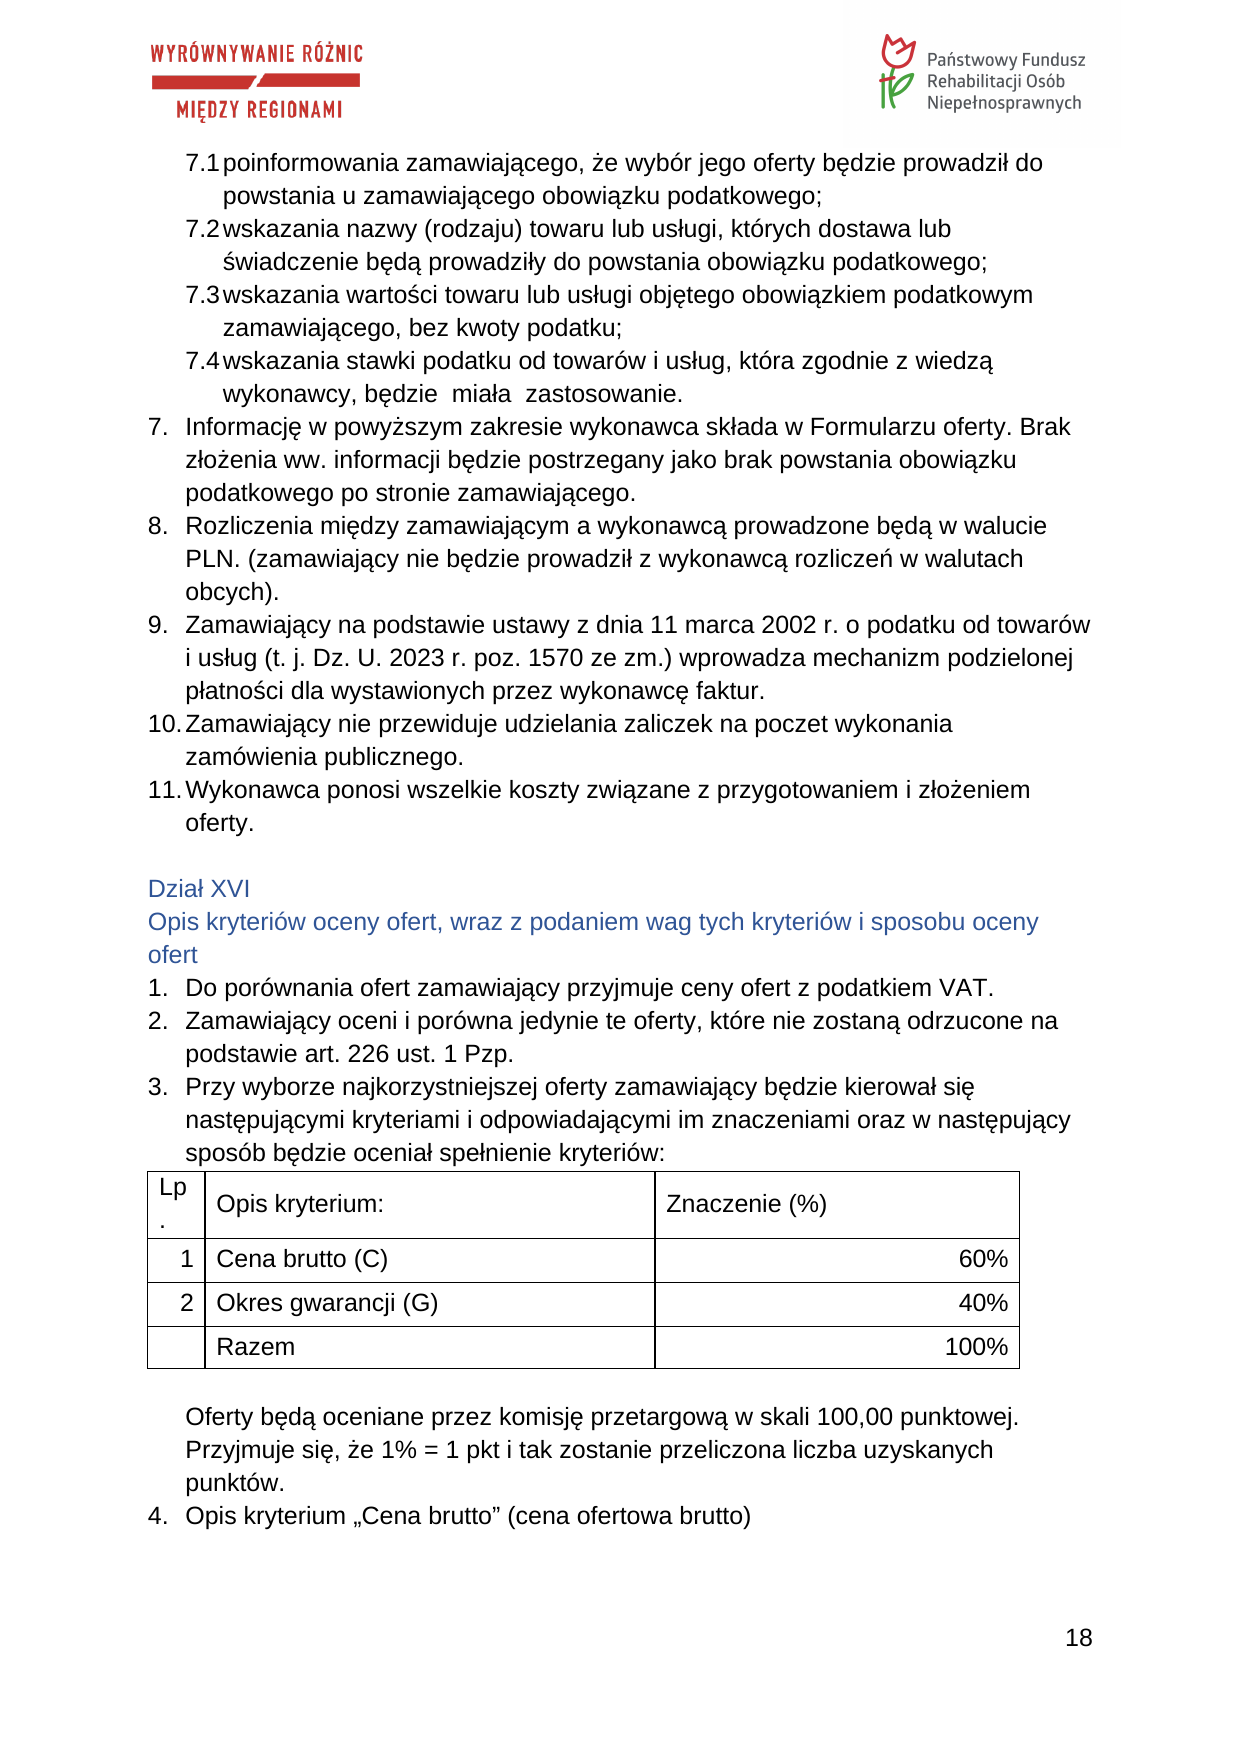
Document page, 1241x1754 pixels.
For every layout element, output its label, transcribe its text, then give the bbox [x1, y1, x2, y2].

subtitle Opis kryteriów oceny ofert, wraz z podaniem wag tych kryteriów i sposobu oceny ofert [148, 907, 1093, 969]
table_cell 100% [656, 1327, 1019, 1368]
list Oferty będą oceniane przez komisję przetargową w skali 100,00 punktowej. [185, 1402, 1093, 1431]
picture [842, 0, 1122, 148]
list Opis kryterium „Cena brutto” (cena ofertowa brutto) [148, 1501, 1093, 1530]
table_cell Razem [206, 1327, 654, 1368]
list Przyjmuje się, że 1% = 1 pkt i tak zostanie przeliczona liczba uzyskanych punktów. [185, 1435, 1093, 1497]
list Zamawiający nie przewiduje udzielania zaliczek na poczet wykonania zamówienia publicznego. [148, 709, 1093, 771]
list Zamawiający oceni i porówna jedynie te oferty, które nie zostaną odrzucone na podstawie art. 226 ust. 1 Pzp. [148, 1006, 1093, 1068]
table_cell 60% [656, 1239, 1019, 1282]
list Zamawiający na podstawie ustawy z dnia 11 marca 2002 r. o podatku od towarów i usług (t. j. Dz. U. 2023 r. poz. 1570 ze zm.) wprowadza mechanizm podzielonej płatności dla wystawionych przez wykonawcę faktur. [148, 610, 1093, 705]
table_cell 1 [148, 1239, 204, 1282]
list Rozliczenia między zamawiającym a wykonawcą prowadzone będą w walucie PLN. (zamawiający nie będzie prowadził z wykonawcą rozliczeń w walutach obcych). [148, 511, 1093, 606]
table_cell [148, 1327, 204, 1368]
list wskazania nazwy (rodzaju) towaru lub usługi, których dostawa lub świadczenie będą prowadziły do powstania obowiązku podatkowego; [185, 214, 1093, 275]
table_header Lp. [148, 1172, 204, 1238]
table_cell 40% [656, 1283, 1019, 1326]
picture [147, 37, 367, 122]
list Do porównania ofert zamawiający przyjmuje ceny ofert z podatkiem VAT. [148, 973, 1093, 1002]
list wskazania stawki podatku od towarów i usług, która zgodnie z wiedzą wykonawcy, będzie miała zastosowanie. [185, 346, 1093, 407]
list Wykonawca ponosi wszelkie koszty związane z przygotowaniem i złożeniem oferty. [148, 775, 1093, 837]
list Informację w powyższym zakresie wykonawca składa w Formularzu oferty. Brak złożenia ww. informacji będzie postrzegany jako brak powstania obowiązku podatkowego po stronie zamawiającego. [148, 412, 1093, 507]
table_cell Okres gwarancji (G) [206, 1283, 654, 1326]
table_cell 2 [148, 1283, 204, 1326]
subtitle Dział XVI [148, 874, 1093, 903]
table_header Opis kryterium: [206, 1172, 654, 1238]
list wskazania wartości towaru lub usługi objętego obowiązkiem podatkowym zamawiającego, bez kwoty podatku; [185, 280, 1093, 341]
list poinformowania zamawiającego, że wybór jego oferty będzie prowadził do powstania u zamawiającego obowiązku podatkowego; [185, 148, 1093, 209]
table_header Znaczenie (%) [656, 1172, 1019, 1238]
list Przy wyborze najkorzystniejszej oferty zamawiający będzie kierował się następującymi kryteriami i odpowiadającymi im znaczeniami oraz w następujący sposób będzie oceniał spełnienie kryteriów: [148, 1072, 1093, 1167]
table_cell Cena brutto (C) [206, 1239, 654, 1282]
